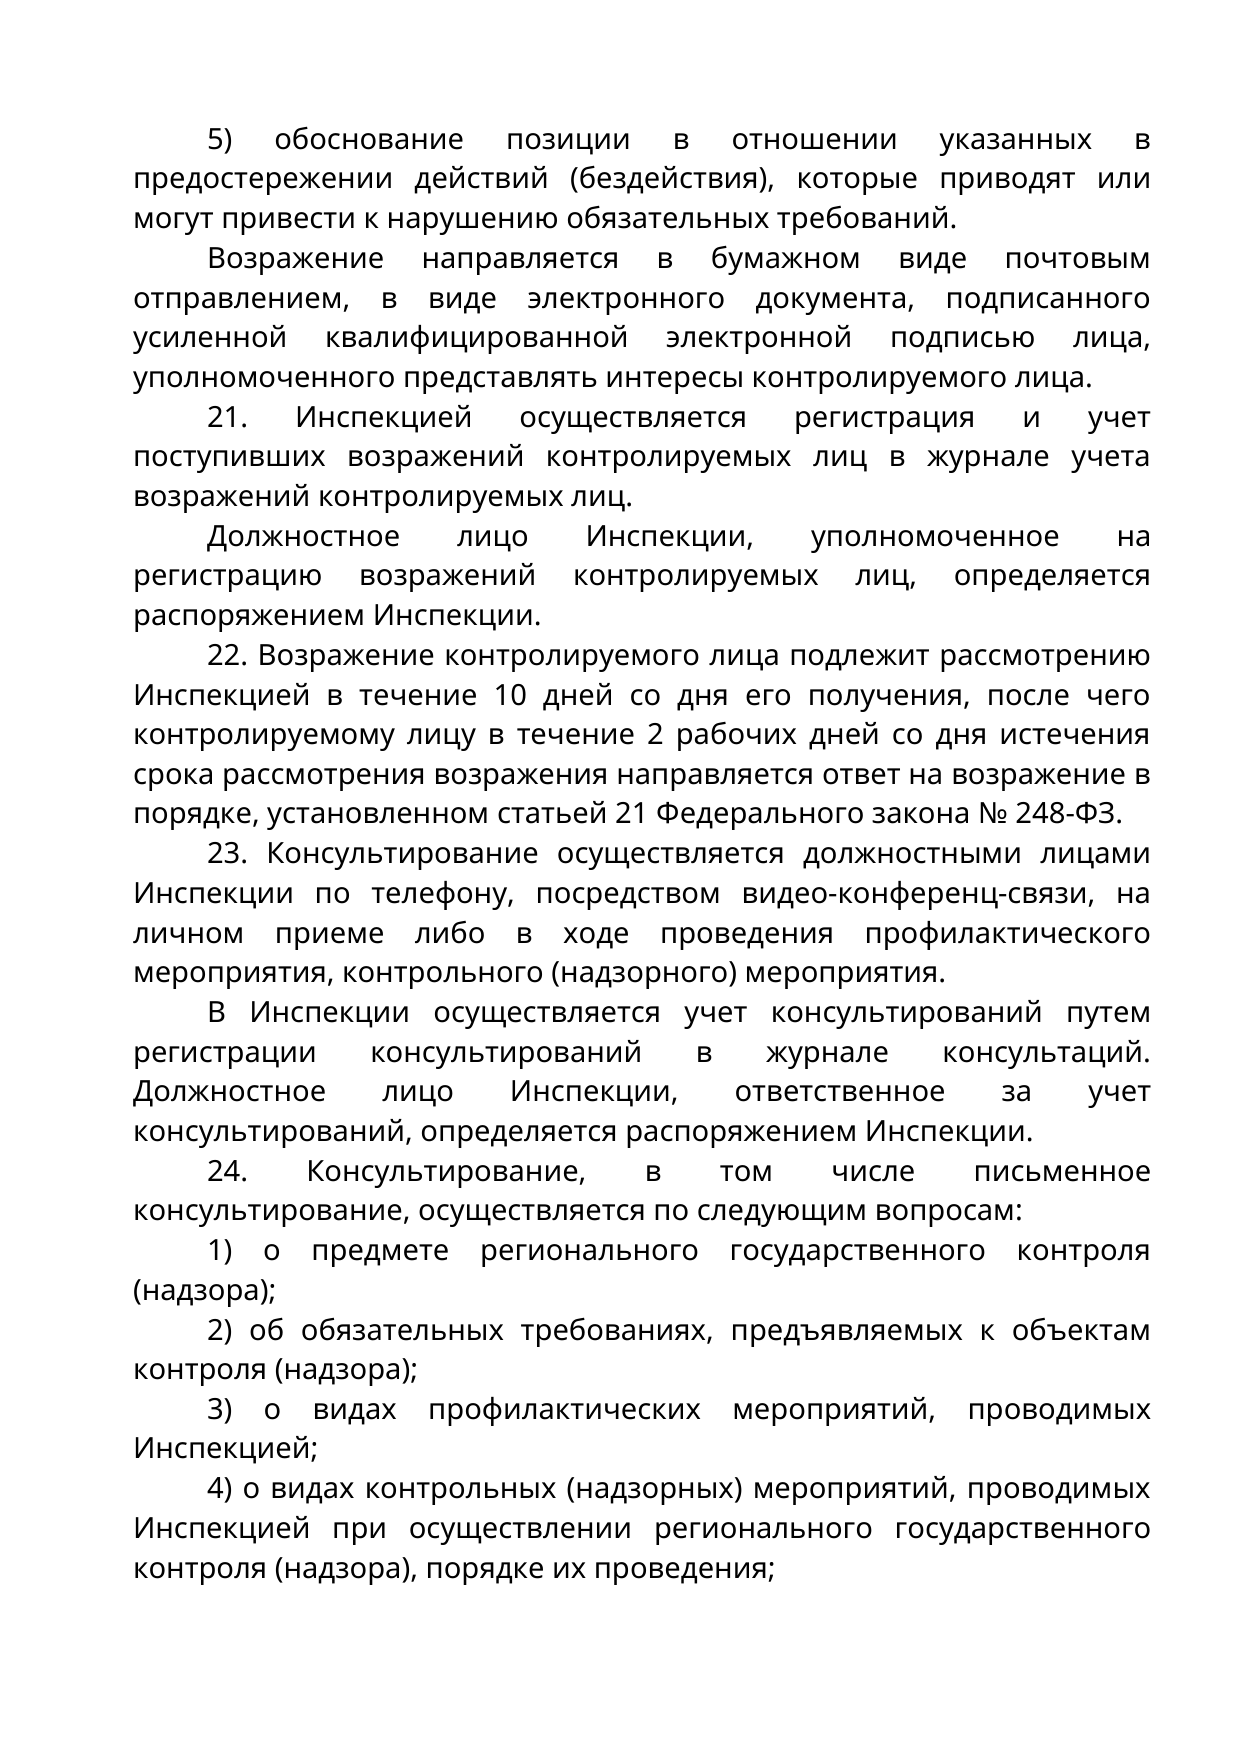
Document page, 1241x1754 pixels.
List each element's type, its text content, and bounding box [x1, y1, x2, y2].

text Должностное лицо Инспекции, уполномоченное на регистрацию возражений контролируемых лиц, определяется распоряжением Инспекции. [133, 515, 1152, 634]
text 23. Консультирование осуществляется должностными лицами Инспекции по телефону, посредством видео-конференц-связи, на личном приеме либо в ходе проведения профилактического мероприятия, контрольного (надзорного) мероприятия. [133, 832, 1152, 991]
text В Инспекции осуществляется учет консультирований путем регистрации консультирований в журнале консультаций. Должностное лицо Инспекции, ответственное за учет консультирований, определяется распоряжением Инспекции. [133, 991, 1152, 1150]
text 4) о видах контрольных (надзорных) мероприятий, проводимых Инспекцией при осуществлении регионального государственного контроля (надзора), порядке их проведения; [133, 1467, 1152, 1587]
text 1) о предмете регионального государственного контроля (надзора); [133, 1229, 1152, 1309]
text 3) о видах профилактических мероприятий, проводимых Инспекцией; [133, 1388, 1152, 1467]
text 22. Возражение контролируемого лица подлежит рассмотрению Инспекцией в течение 10 дней со дня его получения, после чего контролируемому лицу в течение 2 рабочих дней со дня истечения срока рассмотрения возражения направляется ответ на возражение в порядке, установленном статьей 21 Федерального закона № 248-ФЗ. [133, 634, 1152, 832]
text Возражение направляется в бумажном виде почтовым отправлением, в виде электронного документа, подписанного усиленной квалифицированной электронной подписью лица, уполномоченного представлять интересы контролируемого лица. [133, 237, 1152, 396]
text 24. Консультирование, в том числе письменное консультирование, осуществляется по следующим вопросам: [133, 1150, 1152, 1229]
text 2) об обязательных требованиях, предъявляемых к объектам контроля (надзора); [133, 1309, 1152, 1388]
text 5) обоснование позиции в отношении указанных в предостережении действий (бездействия), которые приводят или могут привести к нарушению обязательных требований. [133, 118, 1152, 237]
text 21. Инспекцией осуществляется регистрация и учет поступивших возражений контролируемых лиц в журнале учета возражений контролируемых лиц. [133, 396, 1152, 515]
